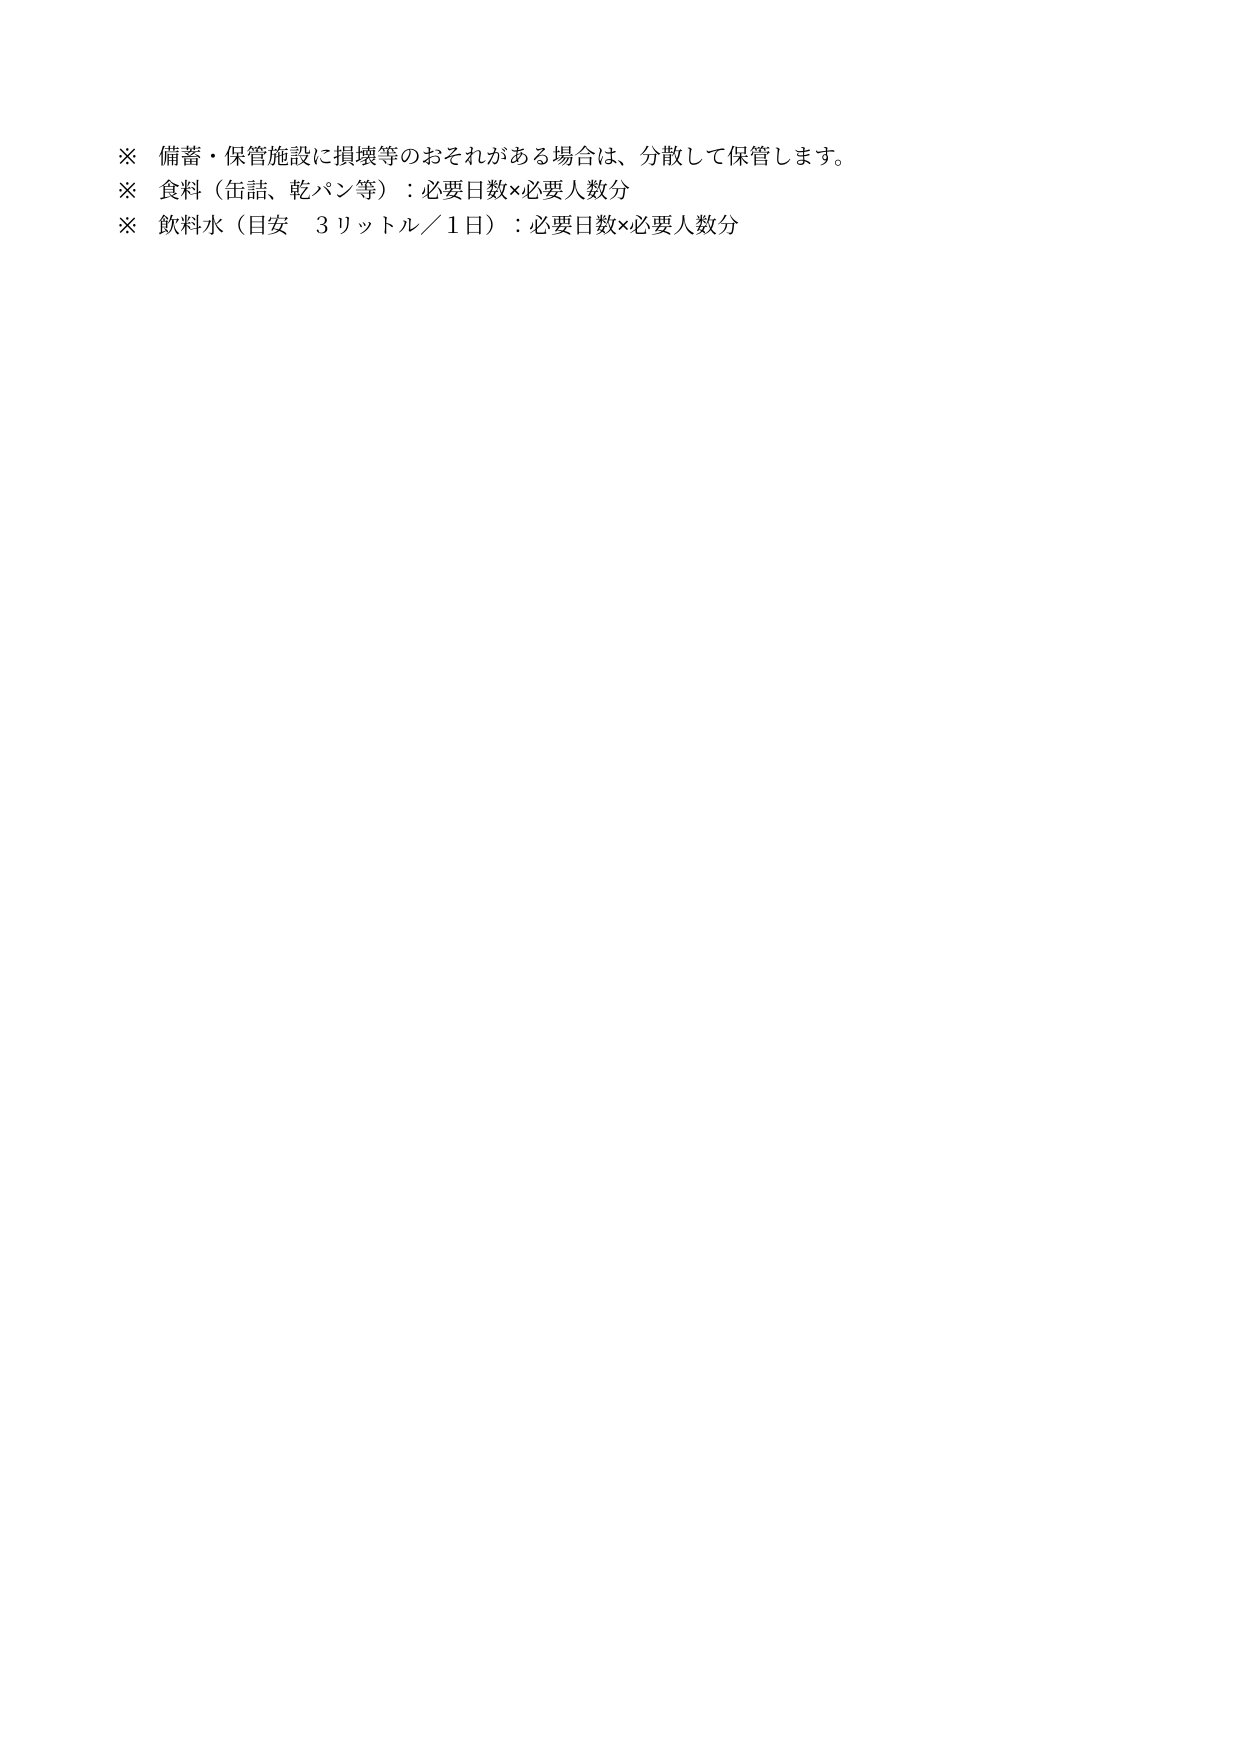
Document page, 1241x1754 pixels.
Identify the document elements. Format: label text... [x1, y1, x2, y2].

text ※ 備蓄・保管施設に損壊等のおそれがある場合は、分散して保管します。 [118, 138, 1122, 172]
text ※ 飲料水（目安 ３リットル／１日）：必要日数×必要人数分 [118, 207, 1122, 241]
text ※ 食料（缶詰、乾パン等）：必要日数×必要人数分 [118, 172, 1122, 207]
